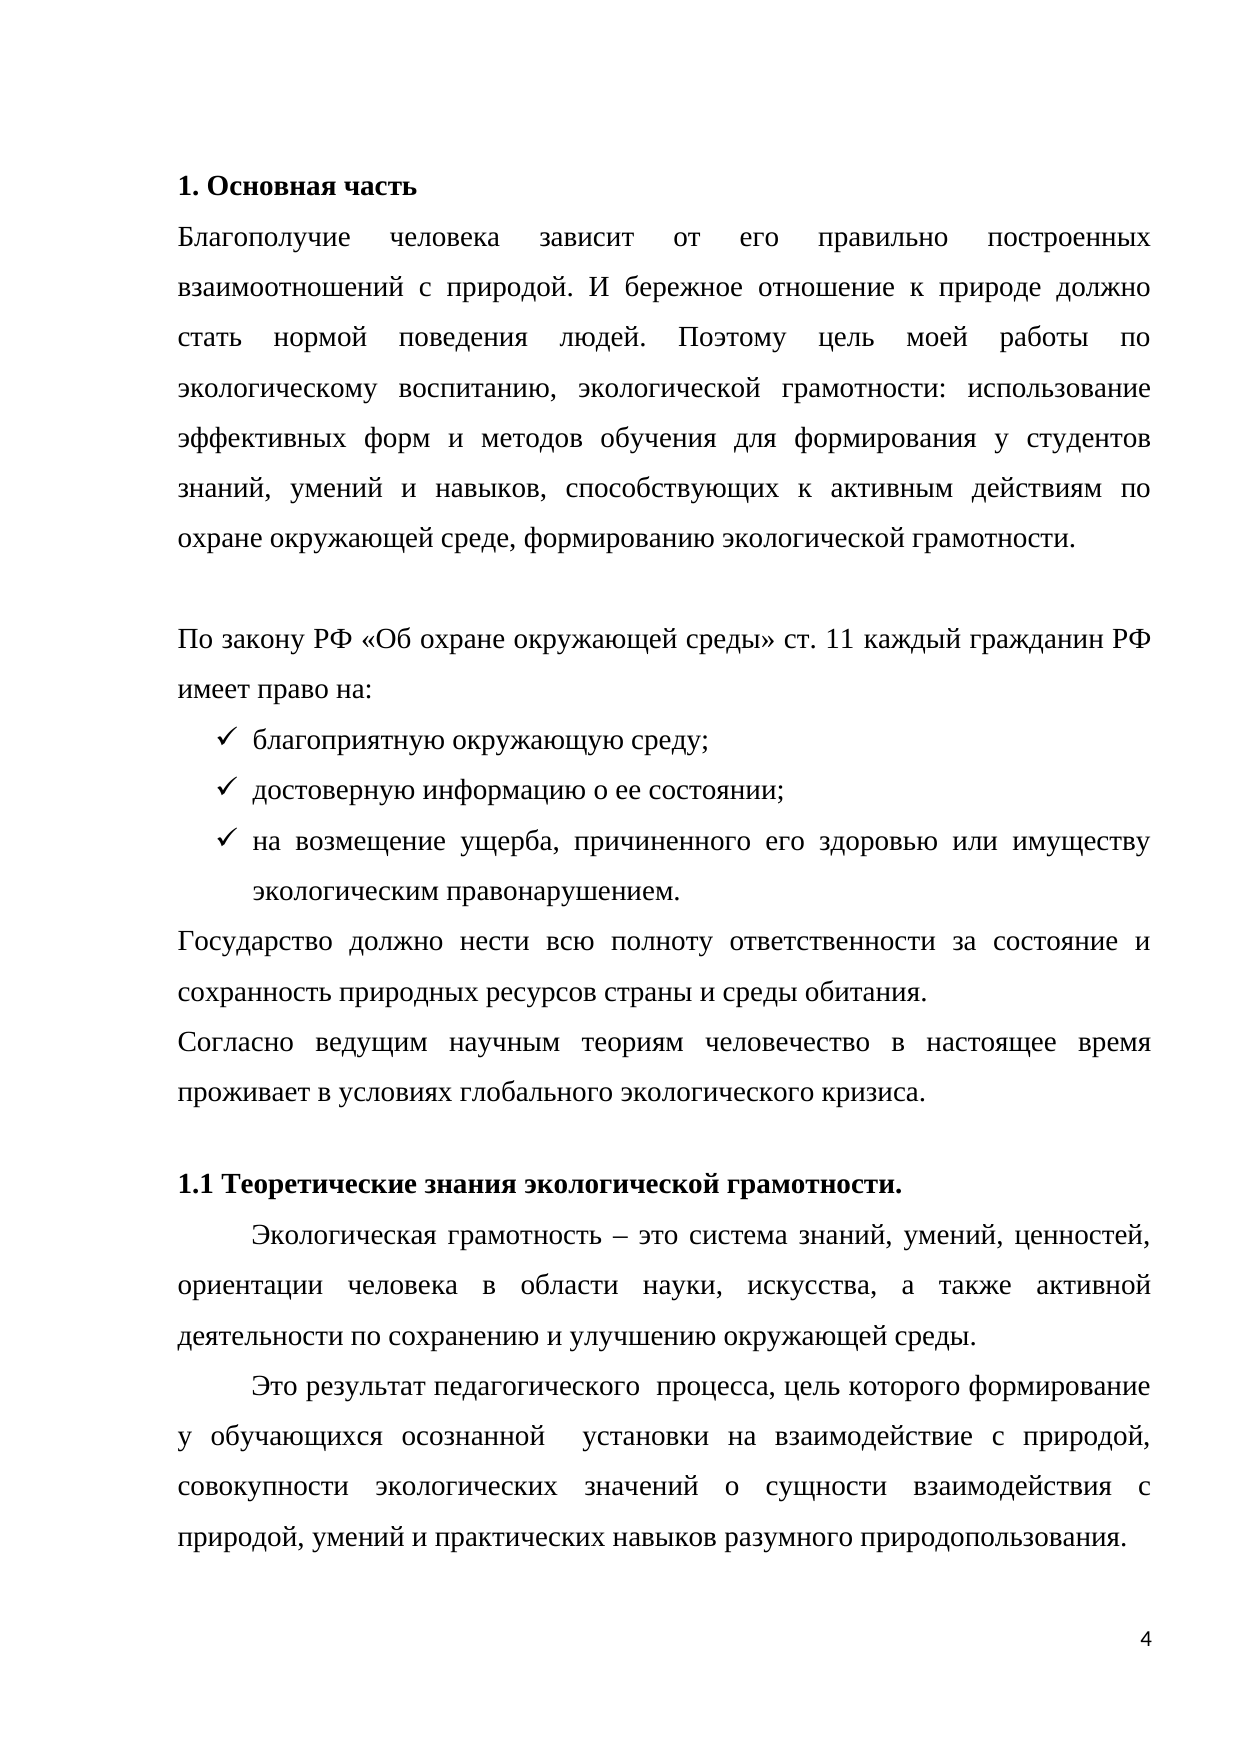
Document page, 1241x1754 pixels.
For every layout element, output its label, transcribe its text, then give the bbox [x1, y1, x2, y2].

subtitle 1.1 Теоретические знания экологической грамотности. [177, 1167, 1152, 1200]
text Государство должно нести всю полноту ответственности за состояние и сохранность природных ресурсов страны и среды обитания. [177, 923, 1152, 1007]
text Согласно ведущим научным теориям человечество в настоящее время проживает в условиях глобального экологического кризиса. [177, 1024, 1152, 1108]
text Благополучие человека зависит от его правильно построенных взаимоотношений с природой. И бережное отношение к природе должно стать нормой поведения людей. Поэтому цель моей работы по экологическому воспитанию, экологической грамотности: использование эффективных форм и методов обучения для формирования у студентов знаний, умений и навыков, способствующих к активным действиям по охране окружающей среде, формированию экологической грамотности. [177, 219, 1152, 554]
text Экологическая грамотность – это система знаний, умений, ценностей, ориентации человека в области науки, искусства, а также активной деятельности по сохранению и улучшению окружающей среды. [177, 1217, 1152, 1351]
text Это результат педагогического процесса, цель которого формирование у обучающихся осознанной установки на взаимодействие с природой, совокупности экологических значений о сущности взаимодействия с природой, умений и практических навыков разумного природопользования. [177, 1368, 1152, 1552]
subtitle 1. Основная часть [177, 168, 1152, 202]
list достоверную информацию о ее состоянии; [215, 772, 1152, 806]
list благоприятную окружающую среду; [215, 722, 1152, 756]
text По закону РФ «Об охране окружающей среды» ст. 11 каждый гражданин РФ имеет право на: [177, 621, 1152, 705]
list на возмещение ущерба, причиненного его здоровью или имуществу экологическим правонарушением. [215, 823, 1152, 907]
